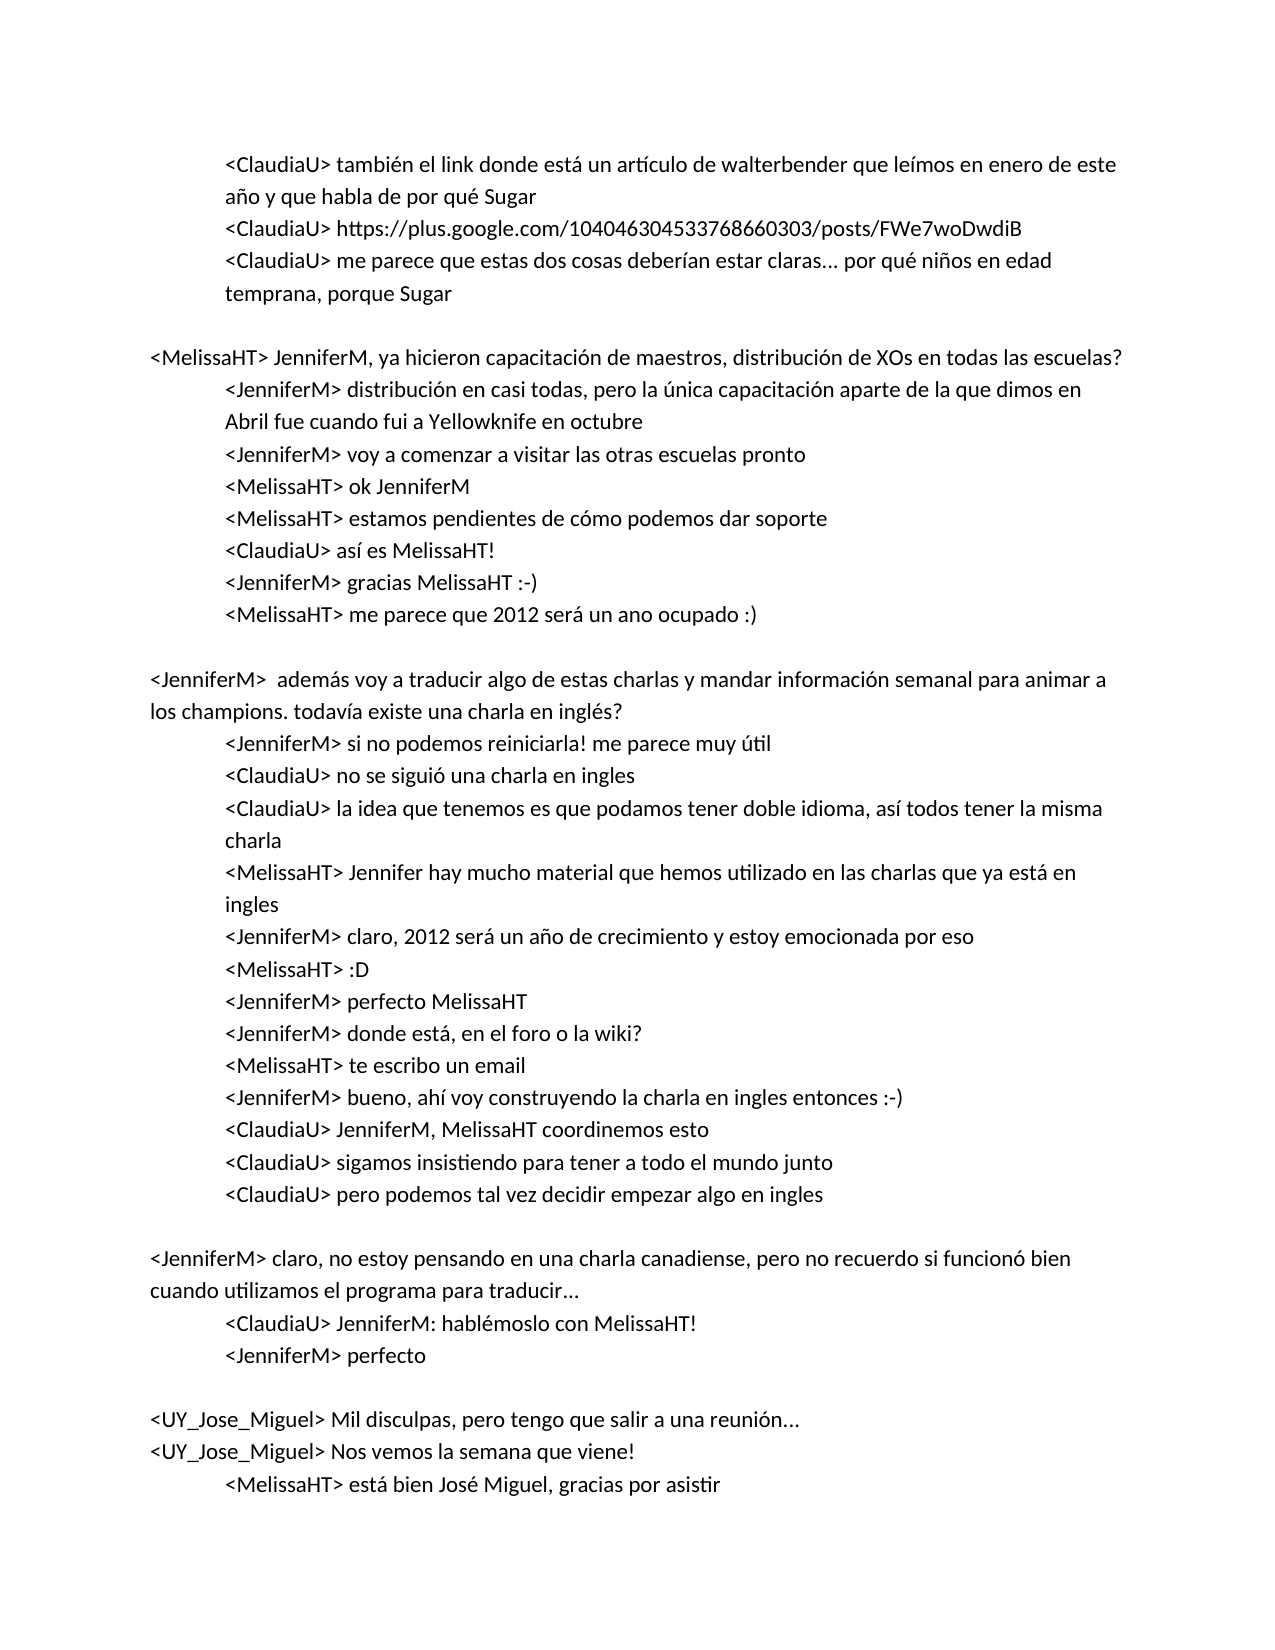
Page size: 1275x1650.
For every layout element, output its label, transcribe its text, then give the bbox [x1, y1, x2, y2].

text <UY_Jose_Miguel> Nos vemos la semana que viene! [150, 1437, 1125, 1466]
text <MelissaHT> me parece que 2012 será un ano ocupado :) [225, 601, 1125, 629]
text <ClaudiaU> no se siguió una charla en ingles [150, 762, 1125, 789]
text <ClaudiaU> me parece que estas dos cosas deberían estar claras... por qué niños en edad temprana, porque Sugar [225, 247, 1125, 307]
text <MelissaHT> ok JenniferM [225, 472, 1125, 500]
text <JenniferM> bueno, ahí voy construyendo la charla en ingles entonces :-) [150, 1083, 1125, 1111]
text <ClaudiaU> JenniferM, MelissaHT coordinemos esto [150, 1116, 1125, 1144]
text <ClaudiaU> así es MelissaHT! [225, 536, 1125, 564]
text <JenniferM> voy a comenzar a visitar las otras escuelas pronto [150, 440, 1125, 468]
text <UY_Jose_Miguel> Mil disculpas, pero tengo que salir a una reunión... [150, 1405, 1125, 1433]
text <MelissaHT> JenniferM, ya hicieron capacitación de maestros, distribución de XOs en todas las escuelas? [150, 343, 1125, 371]
text <JenniferM> si no podemos reiniciarla! me parece muy útil [150, 729, 1125, 757]
text <MelissaHT> estamos pendientes de cómo podemos dar soporte [225, 504, 1125, 532]
text <JenniferM> gracias MelissaHT :-) [225, 568, 1125, 596]
text <ClaudiaU> sigamos insistiendo para tener a todo el mundo junto [150, 1148, 1125, 1176]
text <MelissaHT> Jennifer hay mucho material que hemos utilizado en las charlas que ya está en ingles [225, 858, 1125, 918]
text <ClaudiaU> JenniferM: hablémoslo con MelissaHT! [150, 1309, 1125, 1337]
text <MelissaHT> :D [150, 955, 1125, 983]
text <JenniferM> claro, no estoy pensando en una charla canadiense, pero no recuerdo si funcionó bien cuando utilizamos el programa para traducir... [150, 1244, 1125, 1304]
text <JenniferM> distribución en casi todas, pero la única capacitación aparte de la que dimos en Abril fue cuando fui a Yellowknife en octubre [225, 375, 1125, 436]
text <ClaudiaU> pero podemos tal vez decidir empezar algo en ingles [150, 1180, 1125, 1208]
text <MelissaHT> está bien José Miguel, gracias por asistir [150, 1470, 1125, 1498]
text <JenniferM> perfecto MelissaHT [150, 987, 1125, 1015]
text <ClaudiaU> también el link donde está un artículo de walterbender que leímos en enero de este año y que habla de por qué Sugar [225, 150, 1125, 210]
text <ClaudiaU> https://plus.google.com/104046304533768660303/posts/FWe7woDwdiB [150, 214, 1125, 242]
text <ClaudiaU> la idea que tenemos es que podamos tener doble idioma, así todos tener la misma charla [225, 794, 1125, 854]
text <JenniferM> perfecto [150, 1341, 1125, 1369]
text <JenniferM> además voy a traducir algo de estas charlas y mandar información semanal para animar a los champions. todavía existe una charla en inglés? [150, 665, 1125, 725]
text <JenniferM> claro, 2012 será un año de crecimiento y estoy emocionada por eso [150, 922, 1125, 951]
text <JenniferM> donde está, en el foro o la wiki? [225, 1019, 1125, 1047]
text <MelissaHT> te escribo un email [225, 1051, 1125, 1079]
